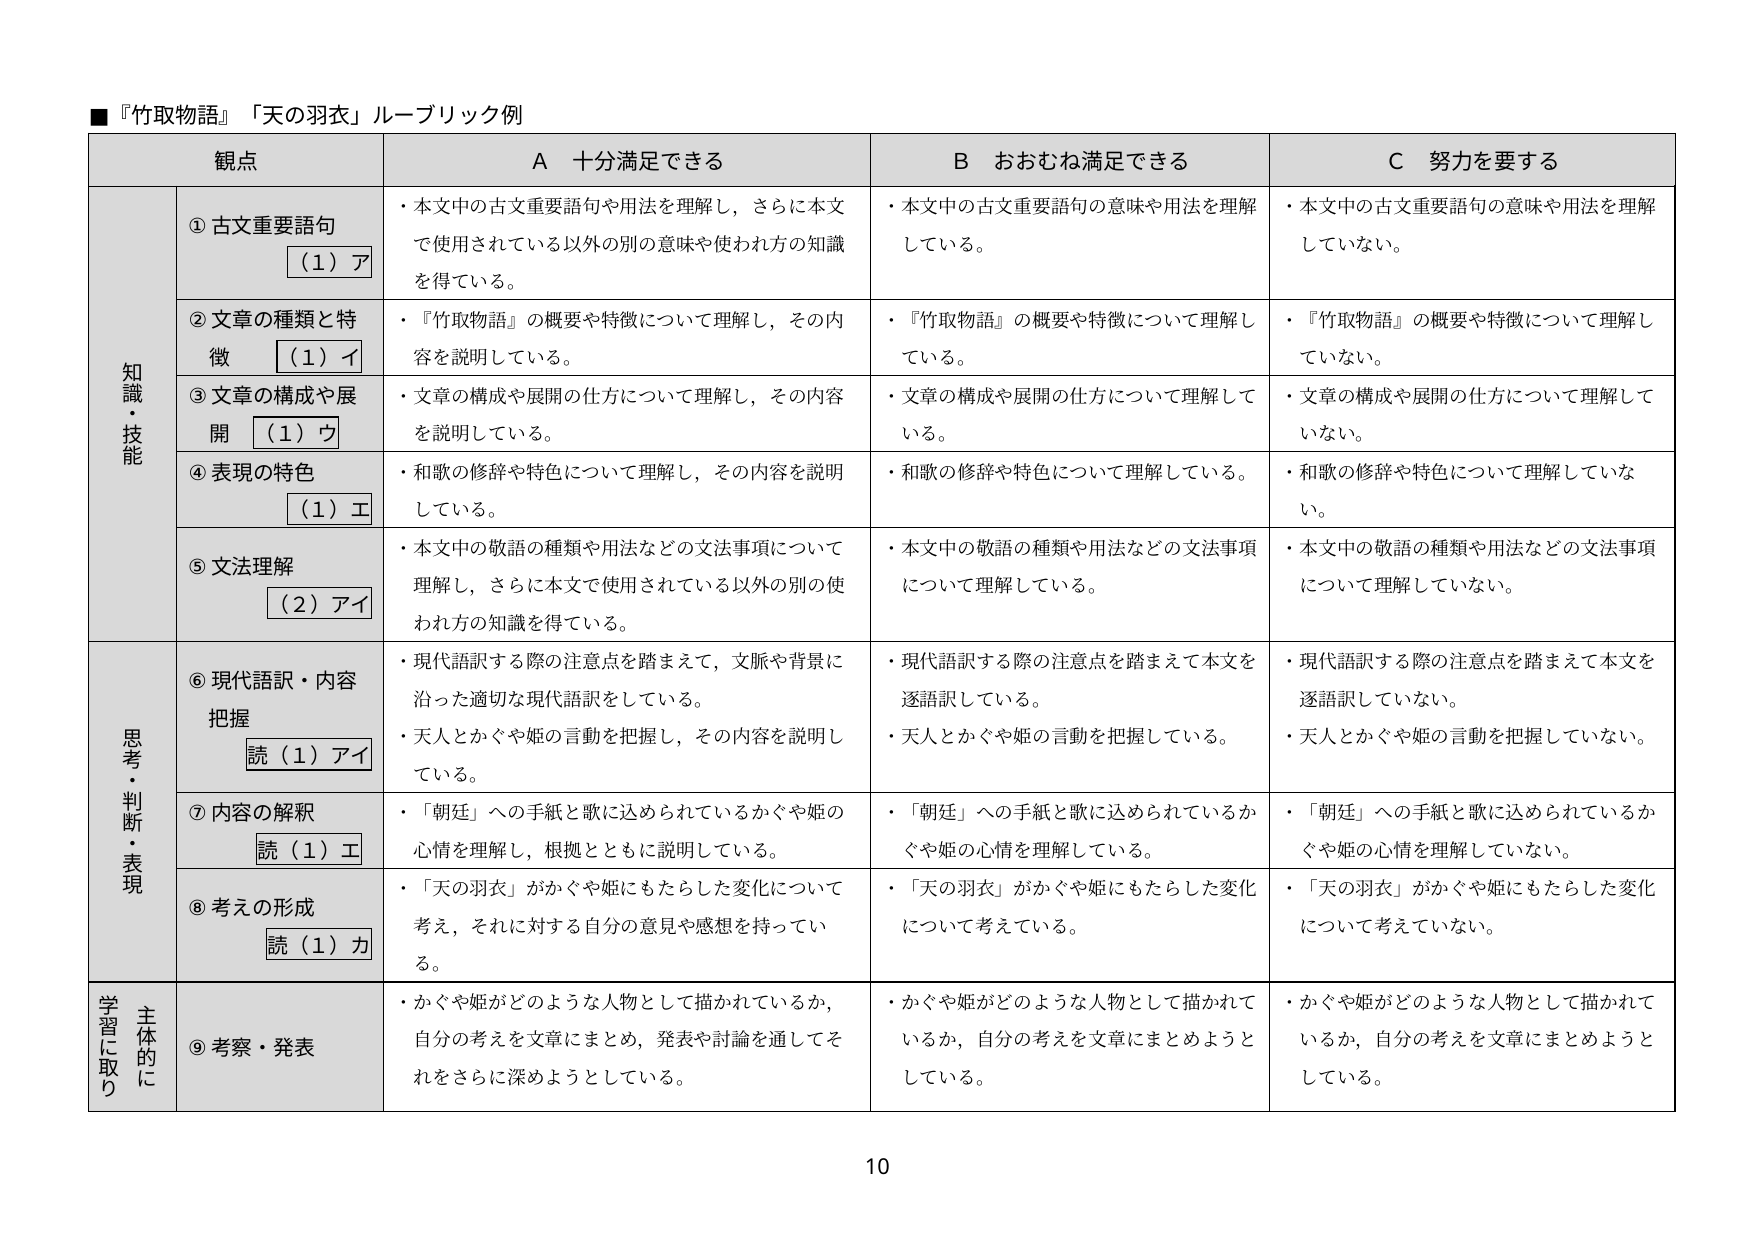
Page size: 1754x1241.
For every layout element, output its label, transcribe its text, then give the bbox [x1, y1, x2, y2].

table_cell ⑦内容の解釈 読（１）エ [177, 793, 383, 868]
table_cell ⑥現代語訳・内容把握 読（１）アイ [177, 642, 383, 792]
table_cell 思考・判断・表現 [89, 642, 176, 981]
table_cell ・「朝廷」への手紙と歌に込められているかぐや姫の心情を理解していない。 [1270, 793, 1674, 868]
table_cell ⑧考えの形成 読（１）カ [177, 869, 383, 981]
text ■『竹取物語』「天の羽衣」ルーブリック例 [89, 95, 1665, 132]
table_cell ・「天の羽衣」がかぐや姫にもたらした変化について考えていない。 [1270, 869, 1674, 981]
table_cell ①古文重要語句 （１）ア [177, 187, 383, 299]
table_cell 知識・技能 [89, 187, 176, 641]
table_header Ａ 十分満足できる [384, 134, 870, 186]
table_cell ・『竹取物語』の概要や特徴について理解し，その内容を説明している。 [384, 300, 870, 375]
table_cell ・本文中の敬語の種類や用法などの文法事項について理解し，さらに本文で使用されている以外の別の使われ方の知識を得ている。 [384, 528, 870, 641]
table_cell ・『竹取物語』の概要や特徴について理解していない。 [1270, 300, 1674, 375]
table_cell ③文章の構成や展開 （１）ウ [177, 376, 383, 451]
table_header 観点 [89, 134, 383, 186]
table_cell ・かぐや姫がどのような人物として描かれているか，自分の考えを文章にまとめようとしている。 [871, 983, 1269, 1111]
table_header Ｃ 努力を要する [1270, 134, 1675, 186]
table_cell ・かぐや姫がどのような人物として描かれているか，自分の考えを文章にまとめようとしている。 [1270, 983, 1674, 1111]
table_cell ・「朝廷」への手紙と歌に込められているかぐや姫の心情を理解し，根拠とともに説明している。 [384, 793, 870, 868]
table_cell ・現代語訳する際の注意点を踏まえて，文脈や背景に沿った適切な現代語訳をしている。 ・天人とかぐや姫の言動を把握し，その内容を説明している。 [384, 642, 870, 792]
table_cell ・本文中の敬語の種類や用法などの文法事項について理解している。 [871, 528, 1269, 641]
table_cell ・文章の構成や展開の仕方について理解している。 [871, 376, 1269, 451]
table_cell ⑤文法理解 （２）アイ [177, 528, 383, 641]
table_cell ②文章の種類と特徴 （１）イ [177, 300, 383, 375]
table_cell ・文章の構成や展開の仕方について理解し，その内容を説明している。 [384, 376, 870, 451]
table_cell ・本文中の古文重要語句の意味や用法を理解している。 [871, 187, 1269, 299]
table_cell ・文章の構成や展開の仕方について理解していない。 [1270, 376, 1674, 451]
table_cell ・「天の羽衣」がかぐや姫にもたらした変化について考え，それに対する自分の意見や感想を持っている。 [384, 869, 870, 981]
table_cell ・和歌の修辞や特色について理解している。 [871, 452, 1269, 527]
table_cell ・本文中の古文重要語句の意味や用法を理解していない。 [1270, 187, 1674, 299]
table_cell ・現代語訳する際の注意点を踏まえて本文を逐語訳している。 ・天人とかぐや姫の言動を把握している。 [871, 642, 1269, 792]
table_cell ・和歌の修辞や特色について理解し，その内容を説明している。 [384, 452, 870, 527]
table_cell ・現代語訳する際の注意点を踏まえて本文を逐語訳していない。 ・天人とかぐや姫の言動を把握していない。 [1270, 642, 1674, 792]
table_cell ④表現の特色 （１）エ [177, 452, 383, 527]
table_cell ⑨考察・発表 [177, 983, 383, 1111]
table_cell ・「天の羽衣」がかぐや姫にもたらした変化について考えている。 [871, 869, 1269, 981]
table_cell 主体的に 学習に取り組む態度 [89, 983, 176, 1111]
table_cell ・本文中の古文重要語句や用法を理解し，さらに本文で使用されている以外の別の意味や使われ方の知識を得ている。 [384, 187, 870, 299]
table_cell ・本文中の敬語の種類や用法などの文法事項について理解していない。 [1270, 528, 1674, 641]
table_cell ・和歌の修辞や特色について理解していない。 [1270, 452, 1674, 527]
table_cell ・『竹取物語』の概要や特徴について理解している。 [871, 300, 1269, 375]
table_header Ｂ おおむね満足できる [871, 134, 1269, 186]
table_cell ・かぐや姫がどのような人物として描かれているか，自分の考えを文章にまとめ，発表や討論を通してそれをさらに深めようとしている。 [384, 983, 870, 1111]
table_cell ・「朝廷」への手紙と歌に込められているかぐや姫の心情を理解している。 [871, 793, 1269, 868]
